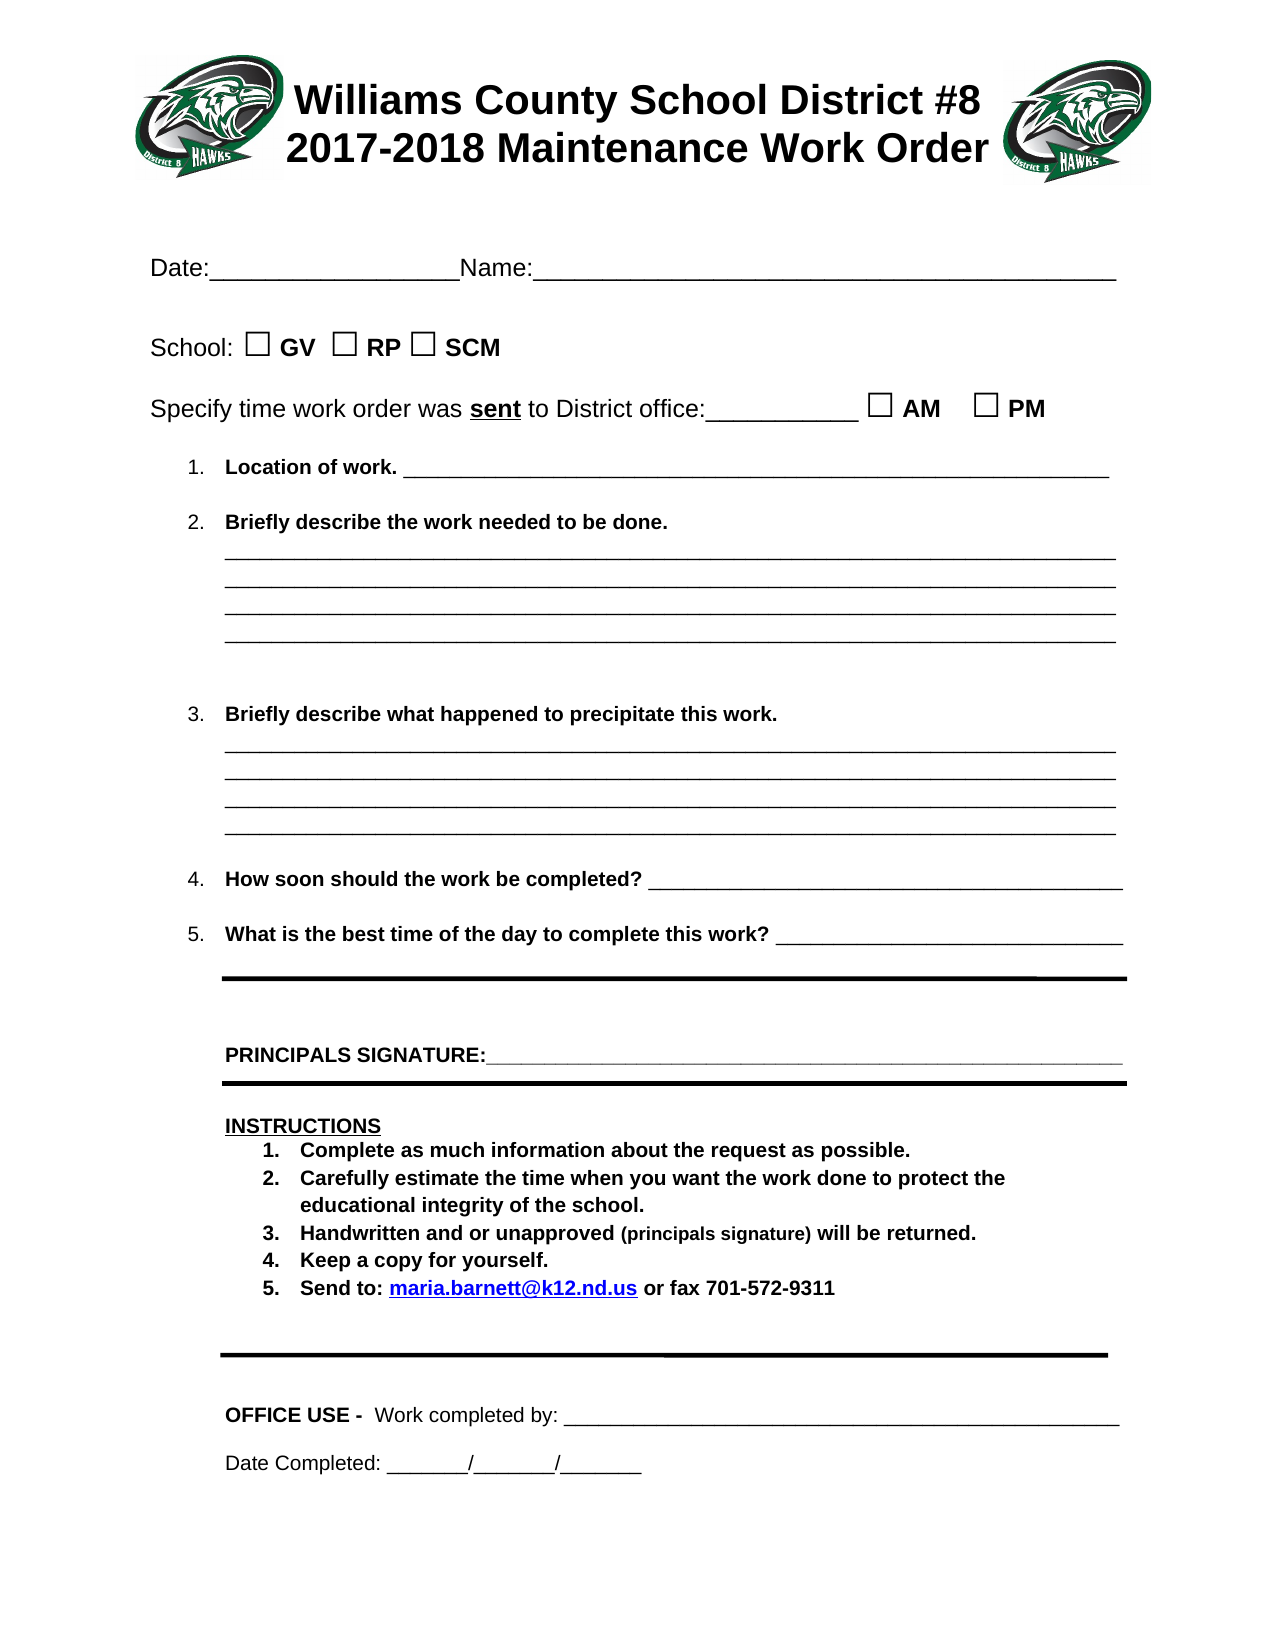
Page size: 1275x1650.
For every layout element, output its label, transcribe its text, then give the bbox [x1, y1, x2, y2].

picture [1003, 60, 1152, 185]
list Complete as much information about the request as possible. [262, 1138, 1125, 1162]
list Carefully estimate the time when you want the work done to protect the educational integrity of the school. [262, 1166, 1125, 1217]
list What is the best time of the day to complete this work? ______________________________ [187, 922, 1125, 946]
list Location of work. _____________________________________________________________ [187, 455, 1125, 479]
text Date:__________________Name:__________________________________________ School: GV RP SCM Specify time work order was sent to District office:___________ AM PM [150, 253, 1125, 427]
text Date Completed: _______/_______/_______ [225, 1451, 1125, 1474]
text INSTRUCTIONS [225, 1114, 1125, 1138]
list Send to: maria.barnett@k12.nd.us or fax 701-572-9311 [262, 1276, 1125, 1300]
list How soon should the work be completed? _________________________________________ [187, 867, 1125, 891]
list Briefly describe the work needed to be done. ____________________________________________________________________________________________________________________________________________________________________________________________________________________________________________________________________________________________________________________ [187, 510, 1125, 671]
list Handwritten and or unapproved (principals signature) will be returned. [262, 1221, 1125, 1245]
list Keep a copy for yourself. [262, 1248, 1125, 1272]
text PRINCIPALS SIGNATURE:_______________________________________________________ [150, 1042, 1125, 1066]
picture [135, 55, 284, 180]
text OFFICE USE - Work completed by: ________________________________________________ [150, 1403, 1125, 1427]
list Briefly describe what happened to precipitate this work. ____________________________________________________________________________________________________________________________________________________________________________________________________________________________________________________________________________________________________________________ [187, 702, 1125, 836]
